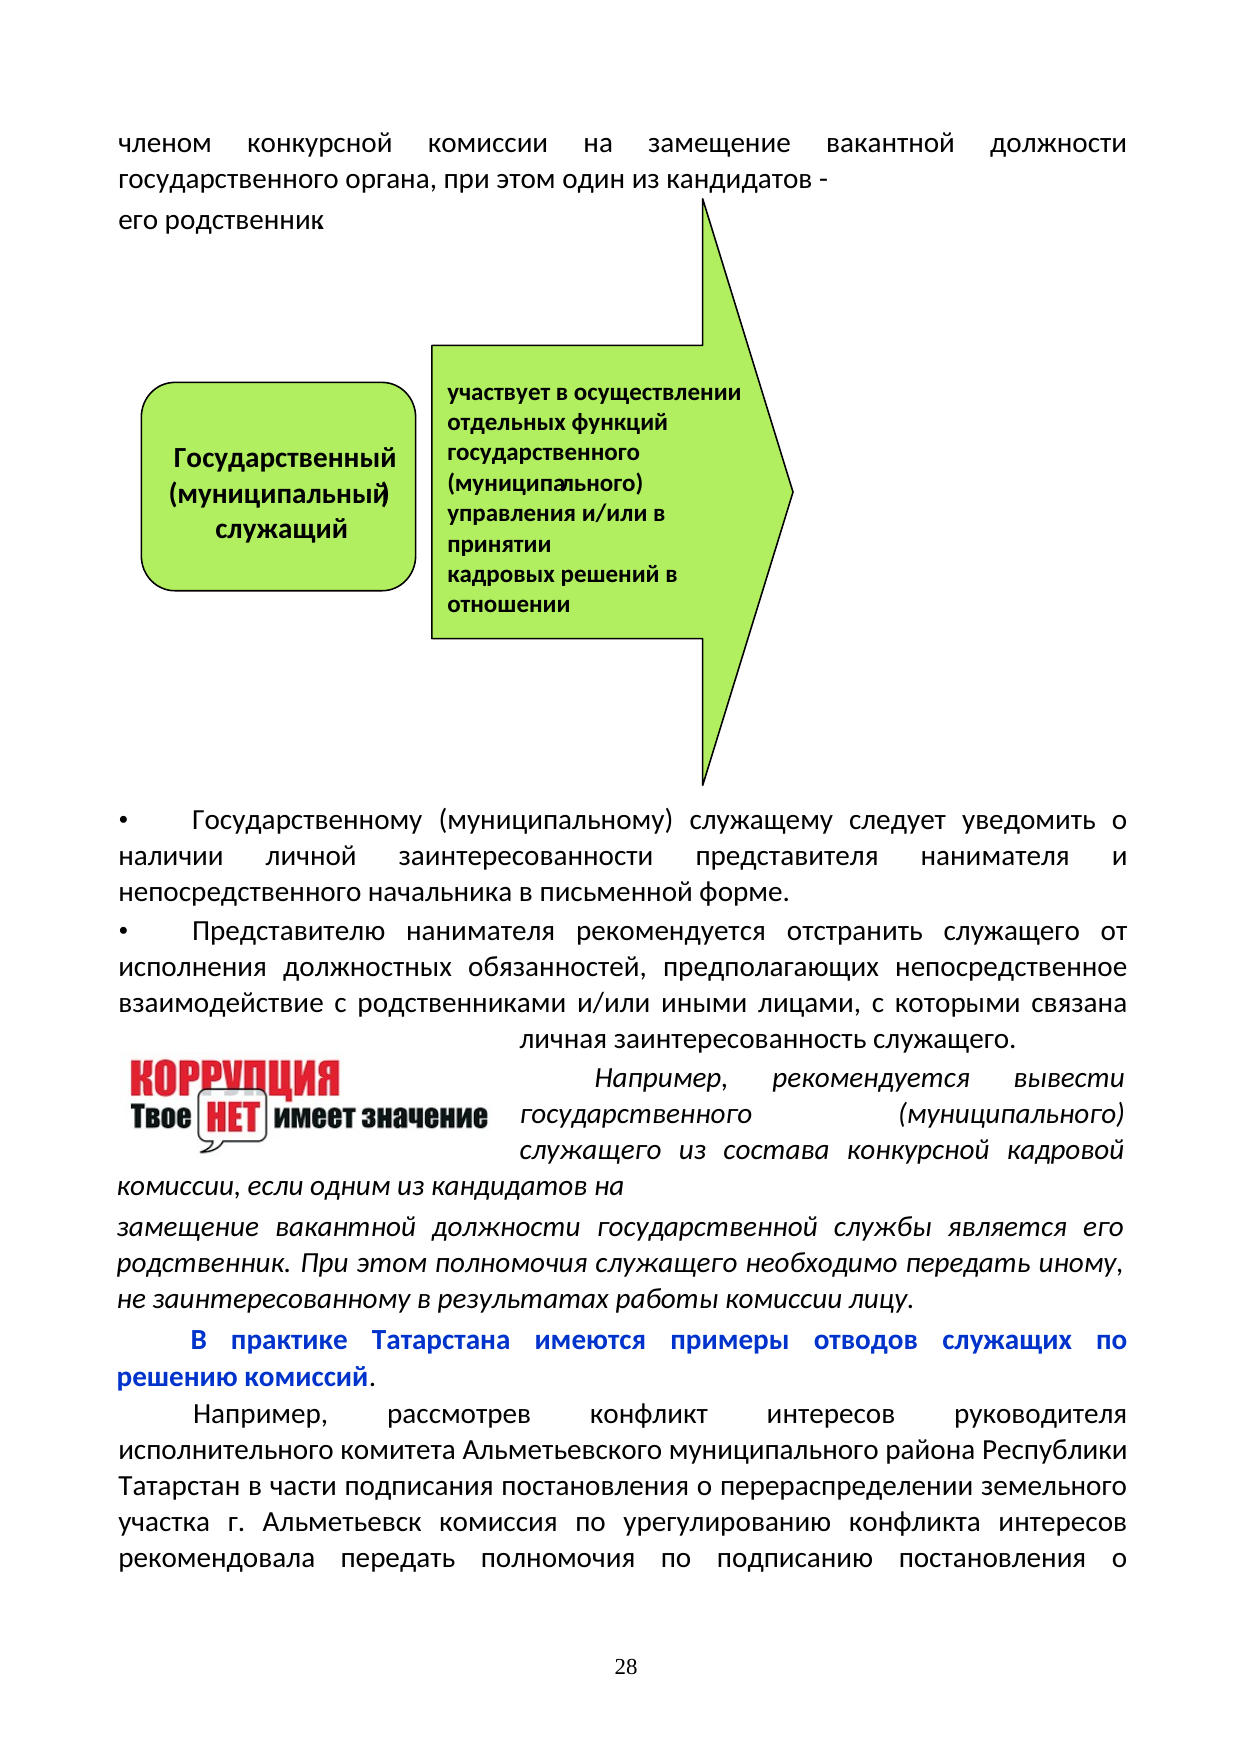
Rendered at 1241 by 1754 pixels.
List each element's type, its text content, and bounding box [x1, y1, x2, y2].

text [118, 124, 1128, 195]
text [118, 1395, 1128, 1574]
picture [118, 1052, 501, 1161]
list Государственному (муниципальному) служащему следует уведомить о наличии личной заинтересованности представителя нанимателя и непосредственного начальника в письменной форме. [118, 801, 1128, 909]
text В практике Татарстана имеются примеры отводов служащих по решению комиссий. [116, 1321, 1128, 1394]
list Представителю нанимателя рекомендуется отстранить служащего от исполнения должностных обязанностей, предполагающих непосредственное взаимодействие с родственниками и/или иными лицами, с которыми связана личная заинтересованность служащего. [118, 912, 1128, 1056]
text замещение вакантной должности государственной службы является его родственник. При этом полномочия служащего необходимо передать иному, не заинтересованному в результатах работы комиссии лицу. [116, 1208, 1128, 1316]
